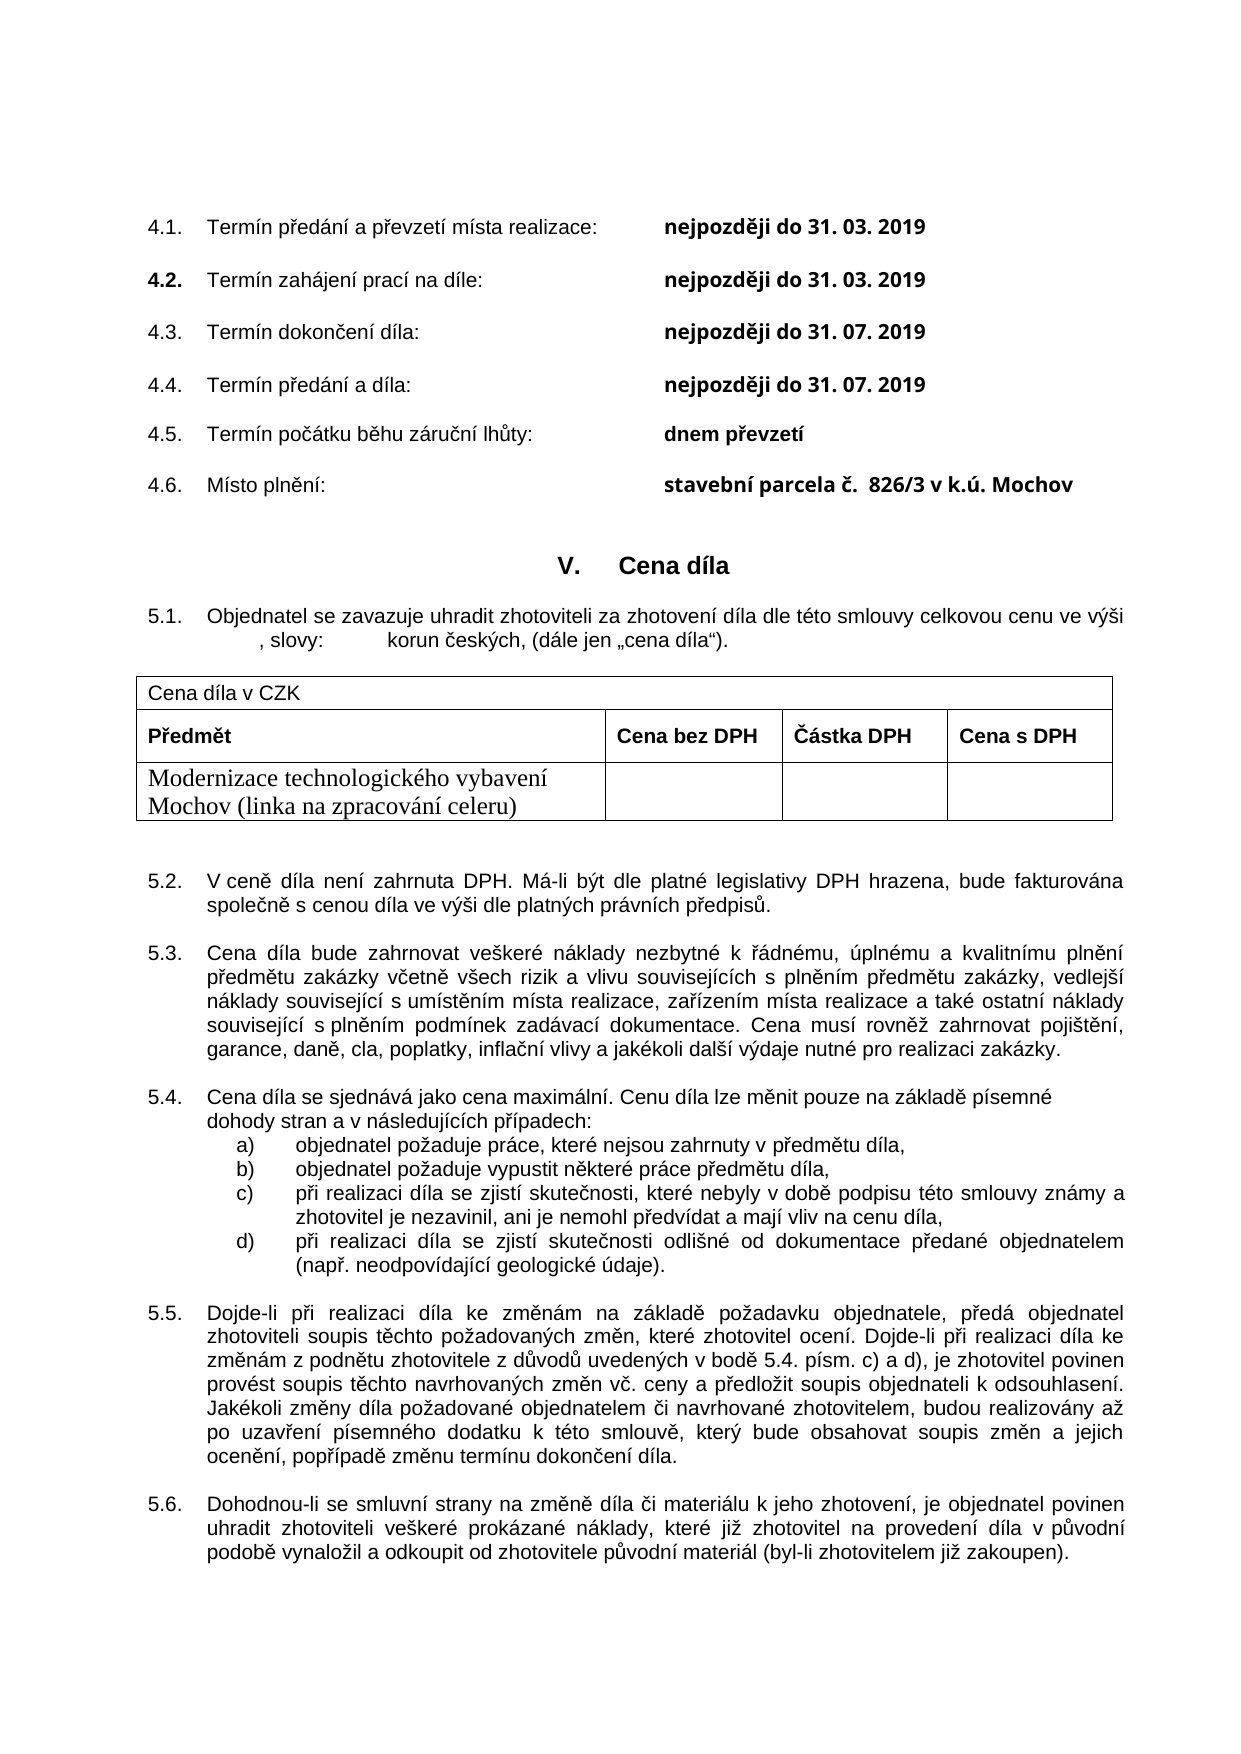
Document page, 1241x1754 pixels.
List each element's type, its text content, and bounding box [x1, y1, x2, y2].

table_cell Částka DPH [783, 710, 947, 762]
list Termín počátku běhu záruční lhůty: dnem převzetí [148, 422, 1125, 446]
table_cell [783, 763, 947, 820]
list Termín předání a díla: nejpozději do 31. 07. 2019 [148, 370, 1125, 398]
table_cell Předmět [137, 710, 605, 762]
list Termín dokončení díla: nejpozději do 31. 07. 2019 [148, 317, 1125, 346]
list objednatel požaduje práce, které nejsou zahrnuty v předmětu díla, [236, 1133, 1125, 1157]
table_cell Cena s DPH [948, 710, 1112, 762]
list objednatel požaduje vypustit některé práce předmětu díla, [236, 1157, 1125, 1181]
list Cena díla se sjednává jako cena maximální. Cenu díla lze měnit pouze na základě písemné dohody stran a v následujících případech: [148, 1085, 1125, 1133]
table_cell Modernizace technologického vybavení Mochov (linka na zpracování celeru) [137, 763, 605, 820]
table_cell Cena bez DPH [606, 710, 782, 762]
list při realizaci díla se zjistí skutečnosti, které nebyly v době podpisu této smlouvy známy a zhotovitel je nezavinil, ani je nemohl předvídat a mají vliv na cenu díla, [236, 1181, 1125, 1228]
list V ceně díla není zahrnuta DPH. Má-li být dle platné legislativy DPH hrazena, bude fakturována společně s cenou díla ve výši dle platných právních předpisů. [148, 869, 1125, 917]
table_header Cena díla v CZK [137, 677, 1112, 708]
list Termín předání a převzetí místa realizace: nejpozději do 31. 03. 2019 [148, 212, 1125, 241]
list Dohodnou-li se smluvní strany na změně díla či materiálu k jeho zhotovení, je objednatel povinen uhradit zhotoviteli veškeré prokázané náklady, které již zhotovitel na provedení díla v původní podobě vynaložil a odkoupit od zhotovitele původní materiál (byl-li zhotovitelem již zakoupen). [148, 1492, 1125, 1564]
list Objednatel se zavazuje uhradit zhotoviteli za zhotovení díla dle této smlouvy celkovou cenu ve výši , slovy: korun českých, (dále jen „cena díla“). [148, 604, 1125, 652]
list Termín zahájení prací na díle: nejpozději do 31. 03. 2019 [148, 265, 1125, 293]
list Místo plnění: stavební parcela č. 826/3 v k.ú. Mochov [148, 470, 1125, 498]
list při realizaci díla se zjistí skutečnosti odlišné od dokumentace předané objednatelem (např. neodpovídající geologické údaje). [236, 1228, 1125, 1276]
table_cell [606, 763, 782, 820]
list Cena díla [185, 551, 1125, 580]
list Dojde-li při realizaci díla ke změnám na základě požadavku objednatele, předá objednatel zhotoviteli soupis těchto požadovaných změn, které zhotovitel ocení. Dojde-li při realizaci díla ke změnám z podnětu zhotovitele z důvodů uvedených v bodě 5.4. písm. c) a d), je zhotovitel povinen provést soupis těchto navrhovaných změn vč. ceny a předložit soupis objednateli k odsouhlasení. Jakékoli změny díla požadované objednatelem či navrhované zhotovitelem, budou realizovány až po uzavření písemného dodatku k této smlouvě, který bude obsahovat soupis změn a jejich ocenění, popřípadě změnu termínu dokončení díla. [148, 1300, 1125, 1468]
list Cena díla bude zahrnovat veškeré náklady nezbytné k řádnému, úplnému a kvalitnímu plnění předmětu zakázky včetně všech rizik a vlivu souvisejících s plněním předmětu zakázky, vedlejší náklady související s umístěním místa realizace, zařízením místa realizace a také ostatní náklady související s plněním podmínek zadávací dokumentace. Cena musí rovněž zahrnovat pojištění, garance, daně, cla, poplatky, inflační vlivy a jakékoli další výdaje nutné pro realizaci zakázky. [148, 941, 1125, 1061]
table_cell [948, 763, 1112, 820]
